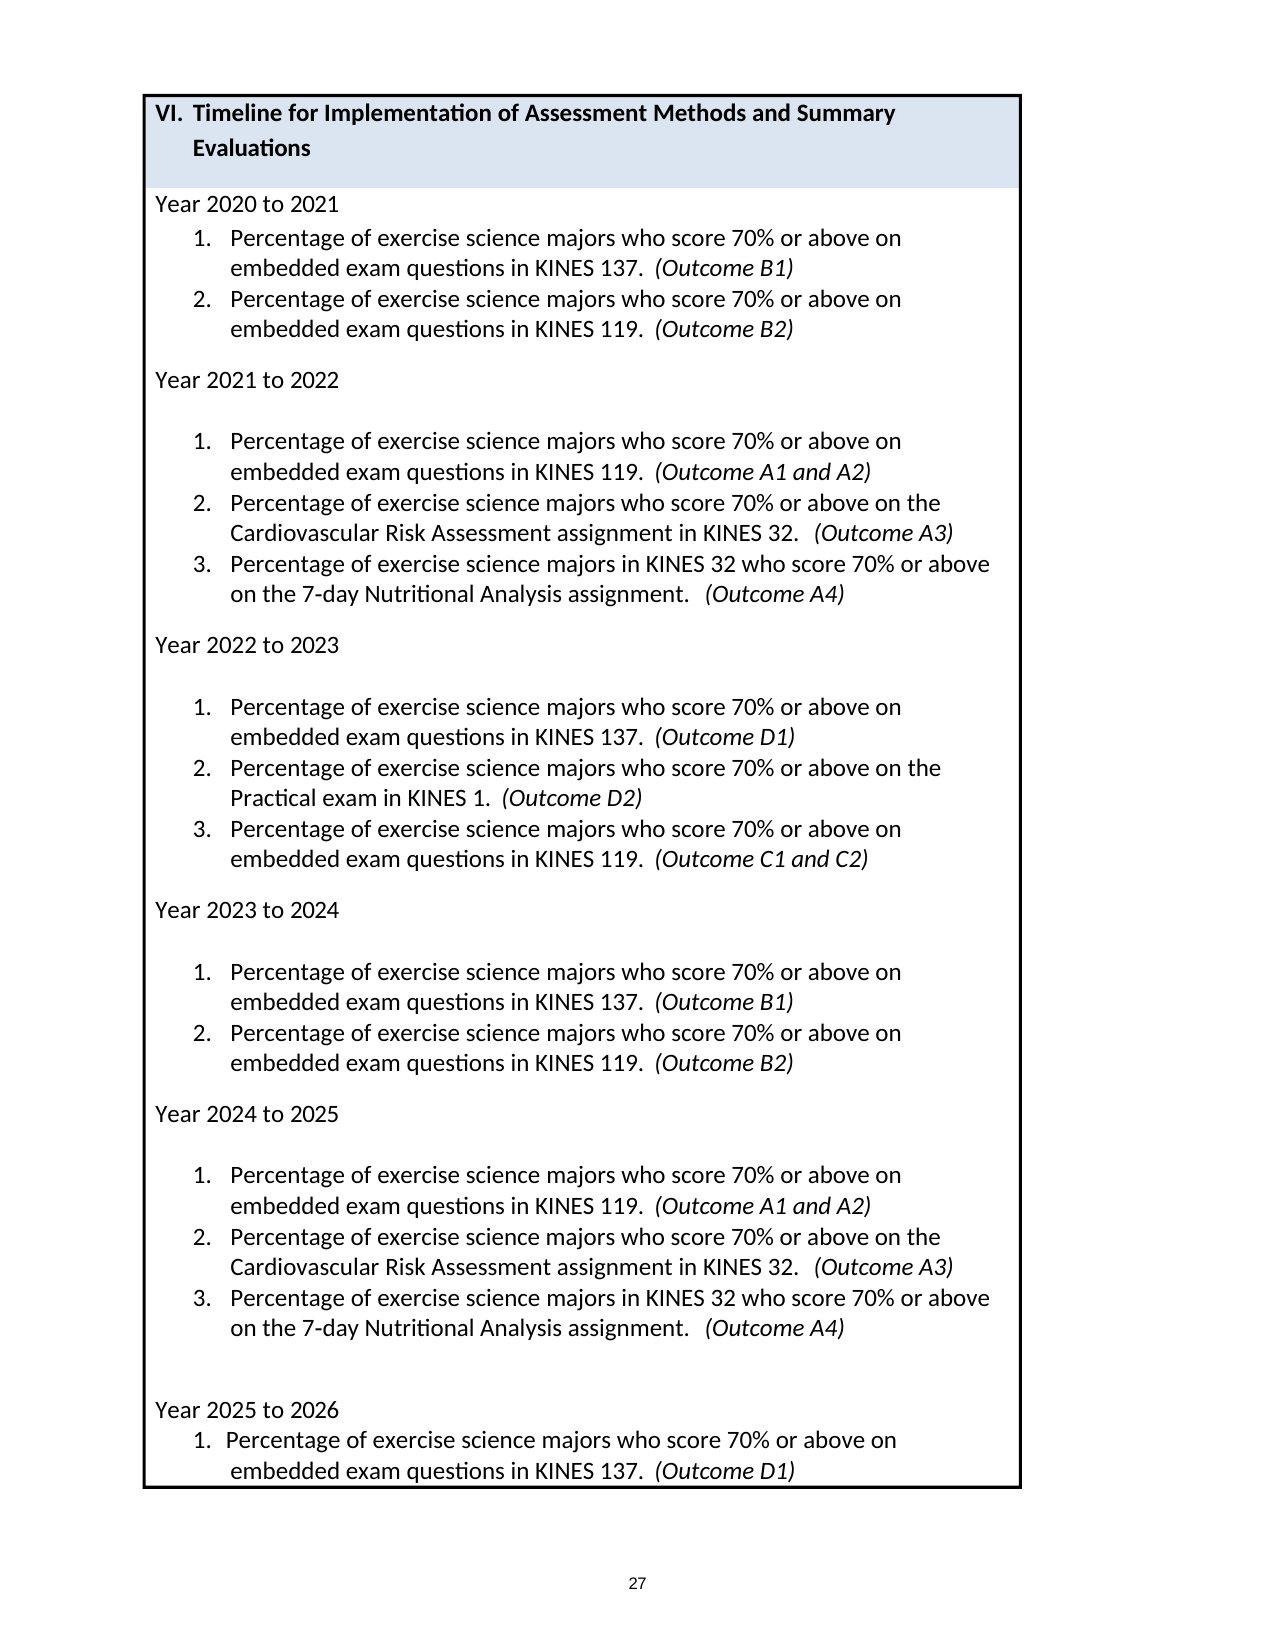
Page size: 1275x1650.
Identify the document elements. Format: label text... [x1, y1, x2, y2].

text Year 2025 to 2026 [155, 1394, 1219, 1424]
text 1. Percentage of exercise science majors who score 70% or above on embedded exam questions in KINES 137. (Outcome D1) [193, 1424, 1001, 1486]
list Percentage of exercise science majors who score 70% or above on the Cardiovascular Risk Assessment assignment in KINES 32. (Outcome A3) [193, 487, 957, 548]
text Year 2024 to 2025 [155, 1098, 1219, 1129]
list Percentage of exercise science majors who score 70% or above on embedded exam questions in KINES 119. (Outcome A1 and A2) [193, 1159, 902, 1221]
list Percentage of exercise science majors who score 70% or above on embedded exam questions in KINES 137. (Outcome B1) [193, 956, 902, 1017]
list Percentage of exercise science majors who score 70% or above on embedded exam questions in KINES 137. (Outcome D1) [193, 691, 902, 752]
list Percentage of exercise science majors who score 70% or above on embedded exam questions in KINES 119. (Outcome B2) [193, 283, 902, 344]
list Percentage of exercise science majors who score 70% or above on embedded exam questions in KINES 119. (Outcome C1 and C2) [193, 813, 902, 874]
list Percentage of exercise science majors who score 70% or above on embedded exam questions in KINES 119. (Outcome A1 and A2) [193, 426, 902, 487]
list Percentage of exercise science majors in KINES 32 who score 70% or above on the 7‐day Nutritional Analysis assignment. (Outcome A4) [193, 1282, 991, 1343]
list Percentage of exercise science majors who score 70% or above on the Practical exam in KINES 1. (Outcome D2) [193, 752, 942, 813]
list Percentage of exercise science majors who score 70% or above on embedded exam questions in KINES 137. (Outcome B1) [193, 222, 902, 283]
list Percentage of exercise science majors who score 70% or above on the Cardiovascular Risk Assessment assignment in KINES 32. (Outcome A3) [193, 1221, 957, 1282]
text Year 2020 to 2021 [155, 188, 1219, 218]
text Year 2022 to 2023 [155, 629, 1219, 660]
subtitle Timeline for Implementation of Assessment Methods and Summary Evaluations [155, 97, 896, 163]
text Year 2021 to 2022 [155, 364, 1219, 395]
list Percentage of exercise science majors in KINES 32 who score 70% or above on the 7‐day Nutritional Analysis assignment. (Outcome A4) [193, 548, 991, 609]
text Year 2023 to 2024 [155, 894, 1219, 925]
list Percentage of exercise science majors who score 70% or above on embedded exam questions in KINES 119. (Outcome B2) [193, 1017, 902, 1078]
